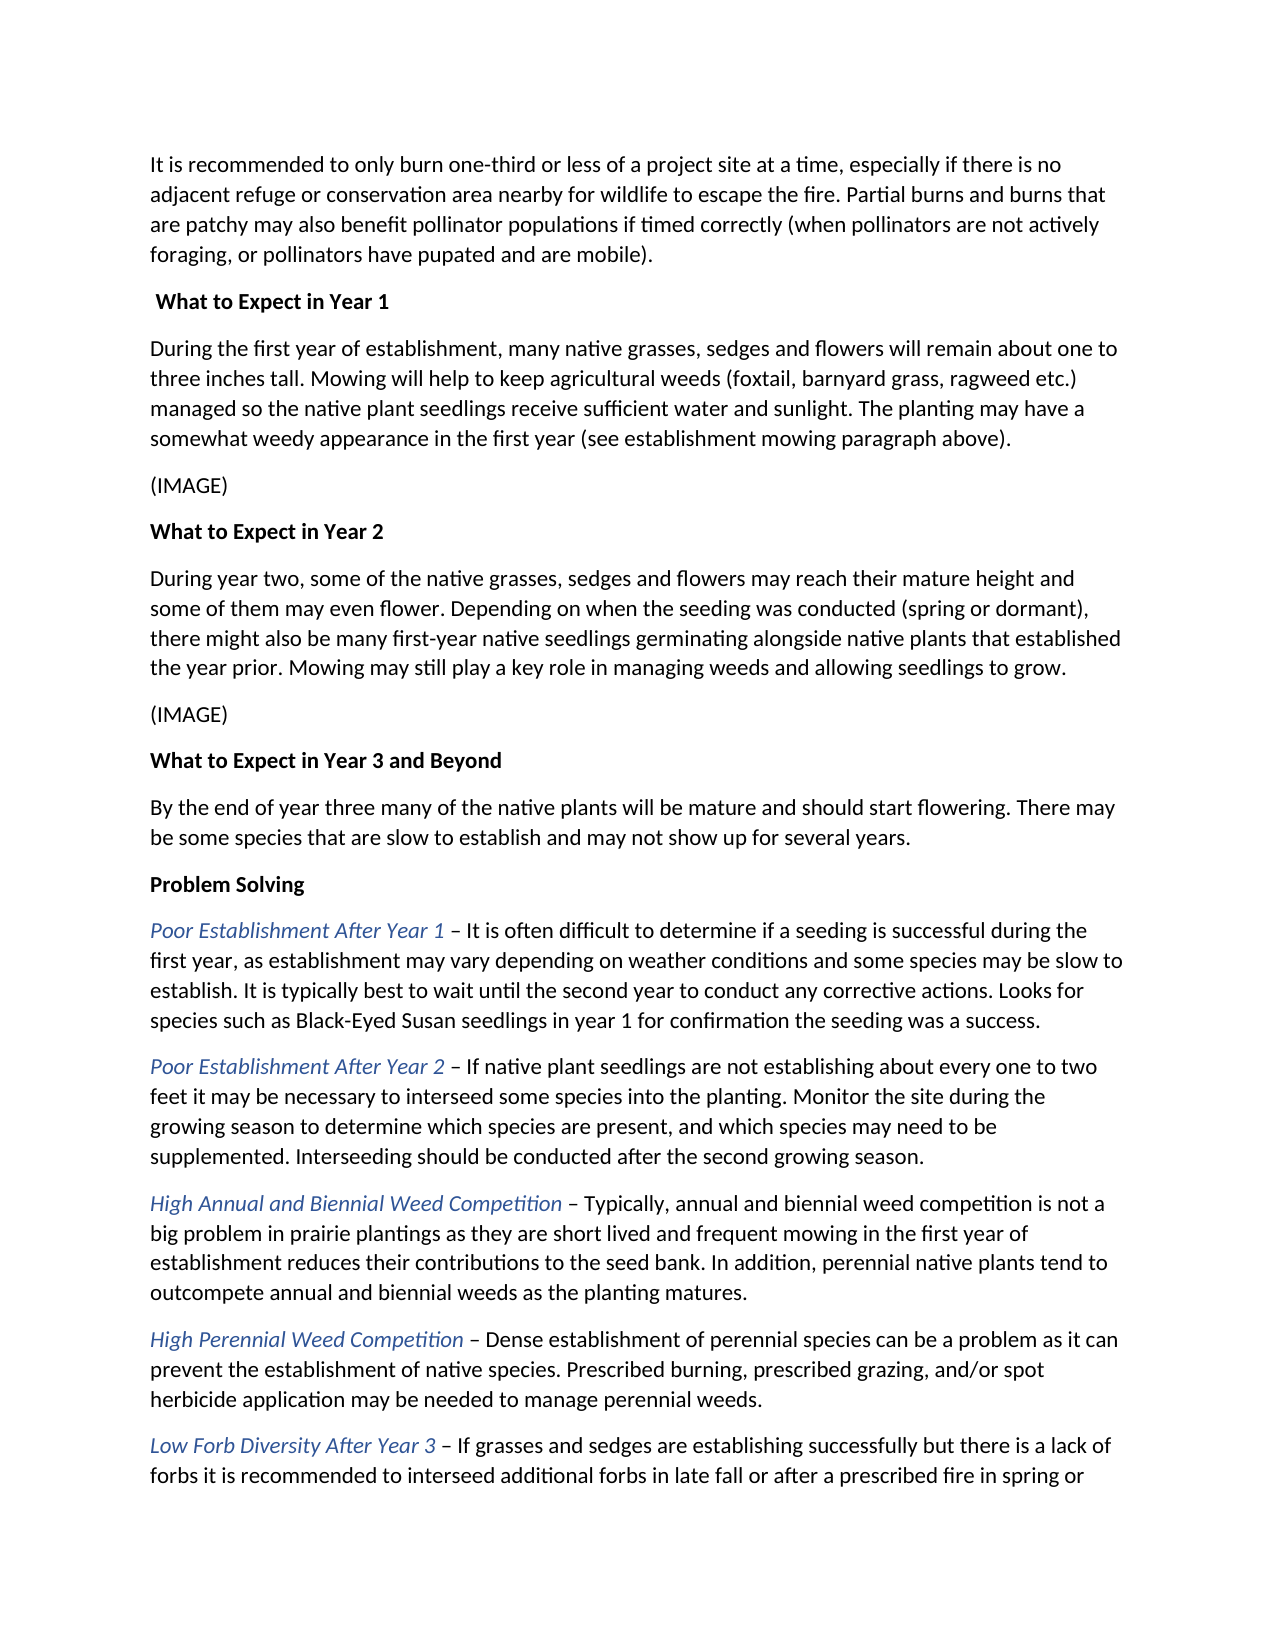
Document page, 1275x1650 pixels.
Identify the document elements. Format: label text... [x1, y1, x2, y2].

text Poor Establishment After Year 1 – It is often difficult to determine if a seeding is successful during the first year, as establishment may vary depending on weather conditions and some species may be slow to establish. It is typically best to wait until the second year to conduct any corrective actions. Looks for species such as Black-Eyed Susan seedlings in year 1 for confirmation the seeding was a success. [150, 916, 1125, 1034]
text What to Expect in Year 2 [150, 517, 1125, 545]
text During the first year of establishment, many native grasses, sedges and flowers will remain about one to three inches tall. Mowing will help to keep agricultural weeds (foxtail, barnyard grass, ragweed etc.) managed so the native plant seedlings receive sufficient water and sunlight. The planting may have a somewhat weedy appearance in the first year (see establishment mowing paragraph above). [150, 334, 1125, 452]
text High Annual and Biennial Weed Competition – Typically, annual and biennial weed competition is not a big problem in prairie plantings as they are short lived and frequent mowing in the first year of establishment reduces their contributions to the seed bank. In addition, perennial native plants tend to outcompete annual and biennial weeds as the planting matures. [150, 1189, 1125, 1306]
text During year two, some of the native grasses, sedges and flowers may reach their mature height and some of them may even flower. Depending on when the seeding was conducted (spring or dormant), there might also be many first-year native seedlings germinating alongside native plants that established the year prior. Mowing may still play a key role in managing weeds and allowing seedlings to grow. [150, 564, 1125, 682]
text What to Expect in Year 3 and Beyond [150, 747, 1125, 775]
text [150, 150, 1125, 269]
text Problem Solving [150, 870, 1125, 898]
text Poor Establishment After Year 2 – If native plant seedlings are not establishing about every one to two feet it may be necessary to interseed some species into the planting. Monitor the site during the growing season to determine which species are present, and which species may need to be supplemented. Interseeding should be conducted after the second growing season. [150, 1052, 1125, 1170]
text High Perennial Weed Competition – Dense establishment of perennial species can be a problem as it can prevent the establishment of native species. Prescribed burning, prescribed grazing, and/or spot herbicide application may be needed to manage perennial weeds. [150, 1325, 1125, 1413]
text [150, 1431, 1125, 1489]
text (IMAGE) [150, 700, 1125, 728]
text (IMAGE) [150, 471, 1125, 499]
text What to Expect in Year 1 [150, 287, 1125, 316]
text By the end of year three many of the native plants will be mature and should start flowering. There may be some species that are slow to establish and may not show up for several years. [150, 793, 1125, 851]
